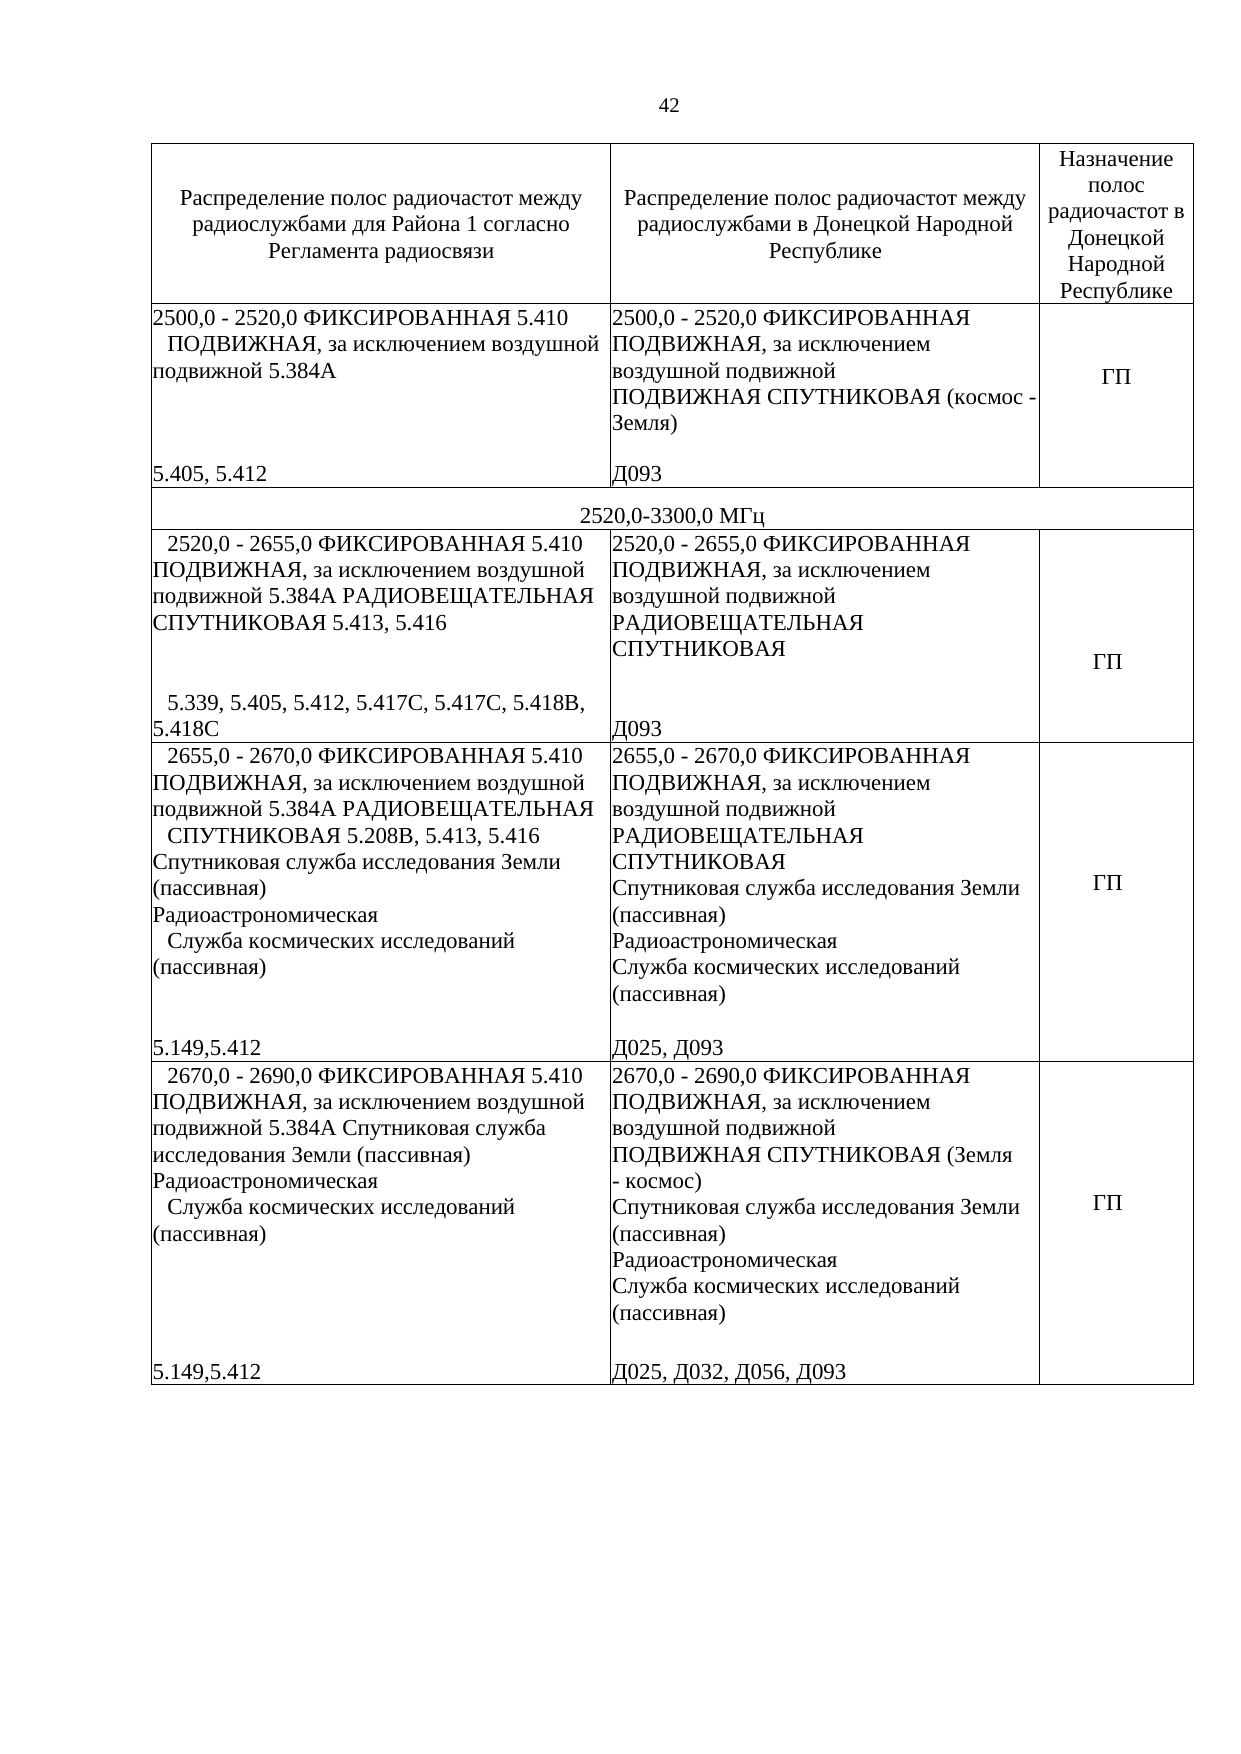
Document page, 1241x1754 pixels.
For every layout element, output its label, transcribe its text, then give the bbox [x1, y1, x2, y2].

table_cell 2500,0 - 2520,0 ФИКСИРОВАННАЯ 5.410 ПОДВИЖНАЯ, за исключением воздушной подвижной 5.384А [152, 304, 610, 448]
table_header Распределение полос радиочастот между радиослужбами в Донецкой Народной Республике [611, 144, 1039, 303]
table_cell [1040, 449, 1193, 487]
table_cell 5.339, 5.405, 5.412, 5.417С, 5.417С, 5.418В, 5.418С [152, 675, 610, 742]
table_cell 2500,0 - 2520,0 ФИКСИРОВАННАЯ ПОДВИЖНАЯ, за исключением воздушной подвижной ПОДВИЖНАЯ СПУТНИКОВАЯ (космос - Земля) [611, 304, 1039, 448]
table_cell [1040, 675, 1193, 742]
table_cell ГП [1040, 1062, 1193, 1343]
table_cell 2520,0 - 2655,0 ФИКСИРОВАННАЯ 5.410 ПОДВИЖНАЯ, за исключением воздушной подвижной 5.384А РАДИОВЕЩАТЕЛЬНАЯ СПУТНИКОВАЯ 5.413, 5.416 [152, 530, 610, 674]
table_header Распределение полос радиочастот между радиослужбами для Района 1 согласно Регламента радиосвязи [152, 144, 610, 303]
table_cell Д025, Д032, Д056, Д093 [611, 1343, 1039, 1384]
table_cell 2670,0 - 2690,0 ФИКСИРОВАННАЯ ПОДВИЖНАЯ, за исключением воздушной подвижной ПОДВИЖНАЯ СПУТНИКОВАЯ (Земля - космос) Спутниковая служба исследования Земли (пассивная) Радиоастрономическая Служба космических исследований (пассивная) [611, 1062, 1039, 1343]
table_cell 2670,0 - 2690,0 ФИКСИРОВАННАЯ 5.410 ПОДВИЖНАЯ, за исключением воздушной подвижной 5.384А Спутниковая служба исследования Земли (пассивная) Радиоастрономическая Служба космических исследований (пассивная) [152, 1062, 610, 1343]
table_cell 2655,0 - 2670,0 ФИКСИРОВАННАЯ ПОДВИЖНАЯ, за исключением воздушной подвижной РАДИОВЕЩАТЕЛЬНАЯ СПУТНИКОВАЯ Спутниковая служба исследования Земли (пассивная) Радиоастрономическая Служба космических исследований (пассивная) [611, 743, 1039, 1023]
table_cell ГП [1040, 743, 1193, 1023]
table_cell Д025, Д093 [611, 1023, 1039, 1061]
table_cell ГП [1040, 304, 1193, 448]
table_cell [1040, 1023, 1193, 1061]
table_cell ГП [1040, 530, 1193, 674]
table_cell 2520,0-3300,0 МГц [152, 488, 1193, 528]
table_cell 2655,0 - 2670,0 ФИКСИРОВАННАЯ 5.410 ПОДВИЖНАЯ, за исключением воздушной подвижной 5.384А РАДИОВЕЩАТЕЛЬНАЯ СПУТНИКОВАЯ 5.208В, 5.413, 5.416 Спутниковая служба исследования Земли (пассивная) Радиоастрономическая Служба космических исследований (пассивная) [152, 743, 610, 1023]
table_cell 5.149,5.412 [152, 1023, 610, 1061]
table_cell 5.149,5.412 [152, 1343, 610, 1384]
table_cell 2520,0 - 2655,0 ФИКСИРОВАННАЯ ПОДВИЖНАЯ, за исключением воздушной подвижной РАДИОВЕЩАТЕЛЬНАЯ СПУТНИКОВАЯ [611, 530, 1039, 674]
table_header Назначение полос радиочастот в Донецкой Народной Республике [1040, 144, 1193, 303]
table_cell Д093 [611, 449, 1039, 487]
table_cell Д093 [611, 675, 1039, 742]
table_cell 5.405, 5.412 [152, 449, 610, 487]
table_cell [1040, 1343, 1193, 1384]
